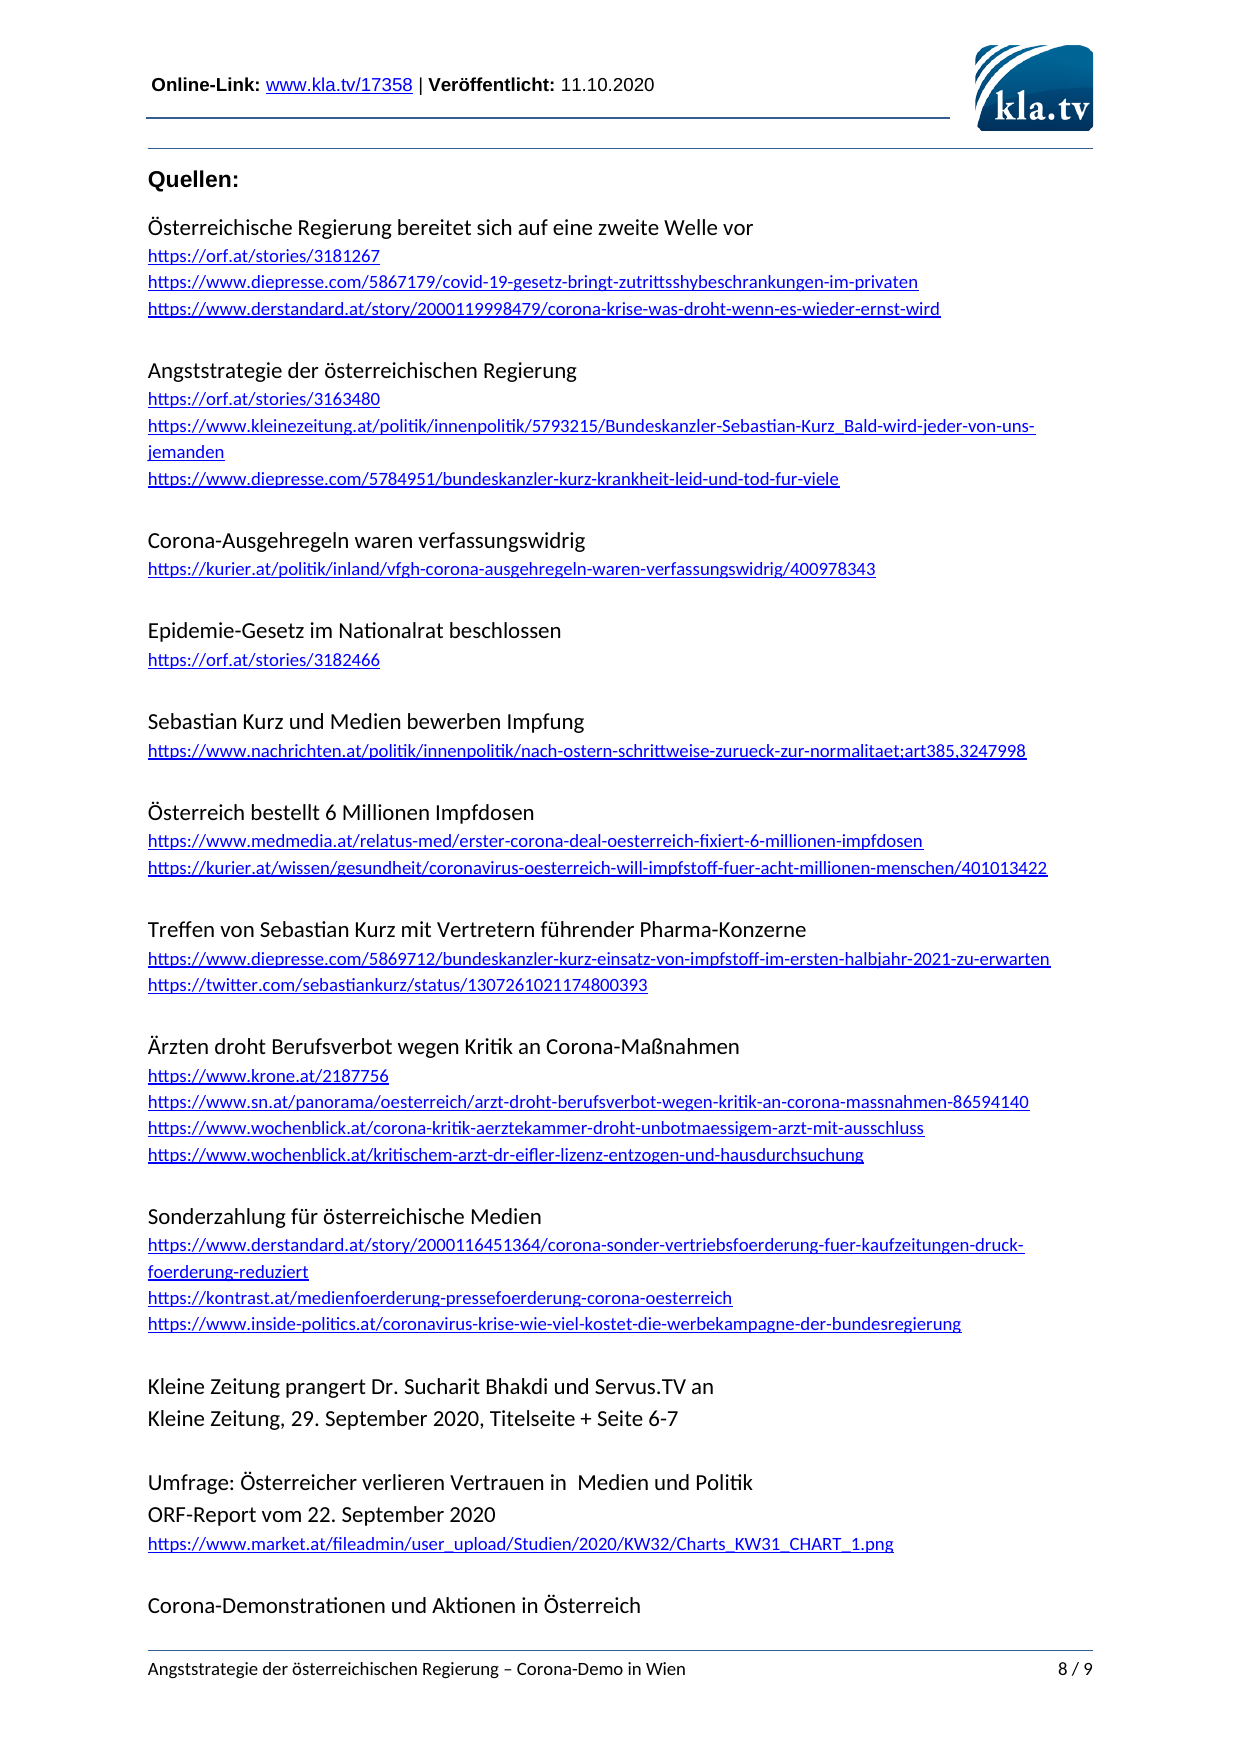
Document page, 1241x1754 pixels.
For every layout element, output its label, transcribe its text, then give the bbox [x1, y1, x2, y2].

text Quellen: [148, 149, 1093, 192]
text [148, 213, 1093, 1619]
